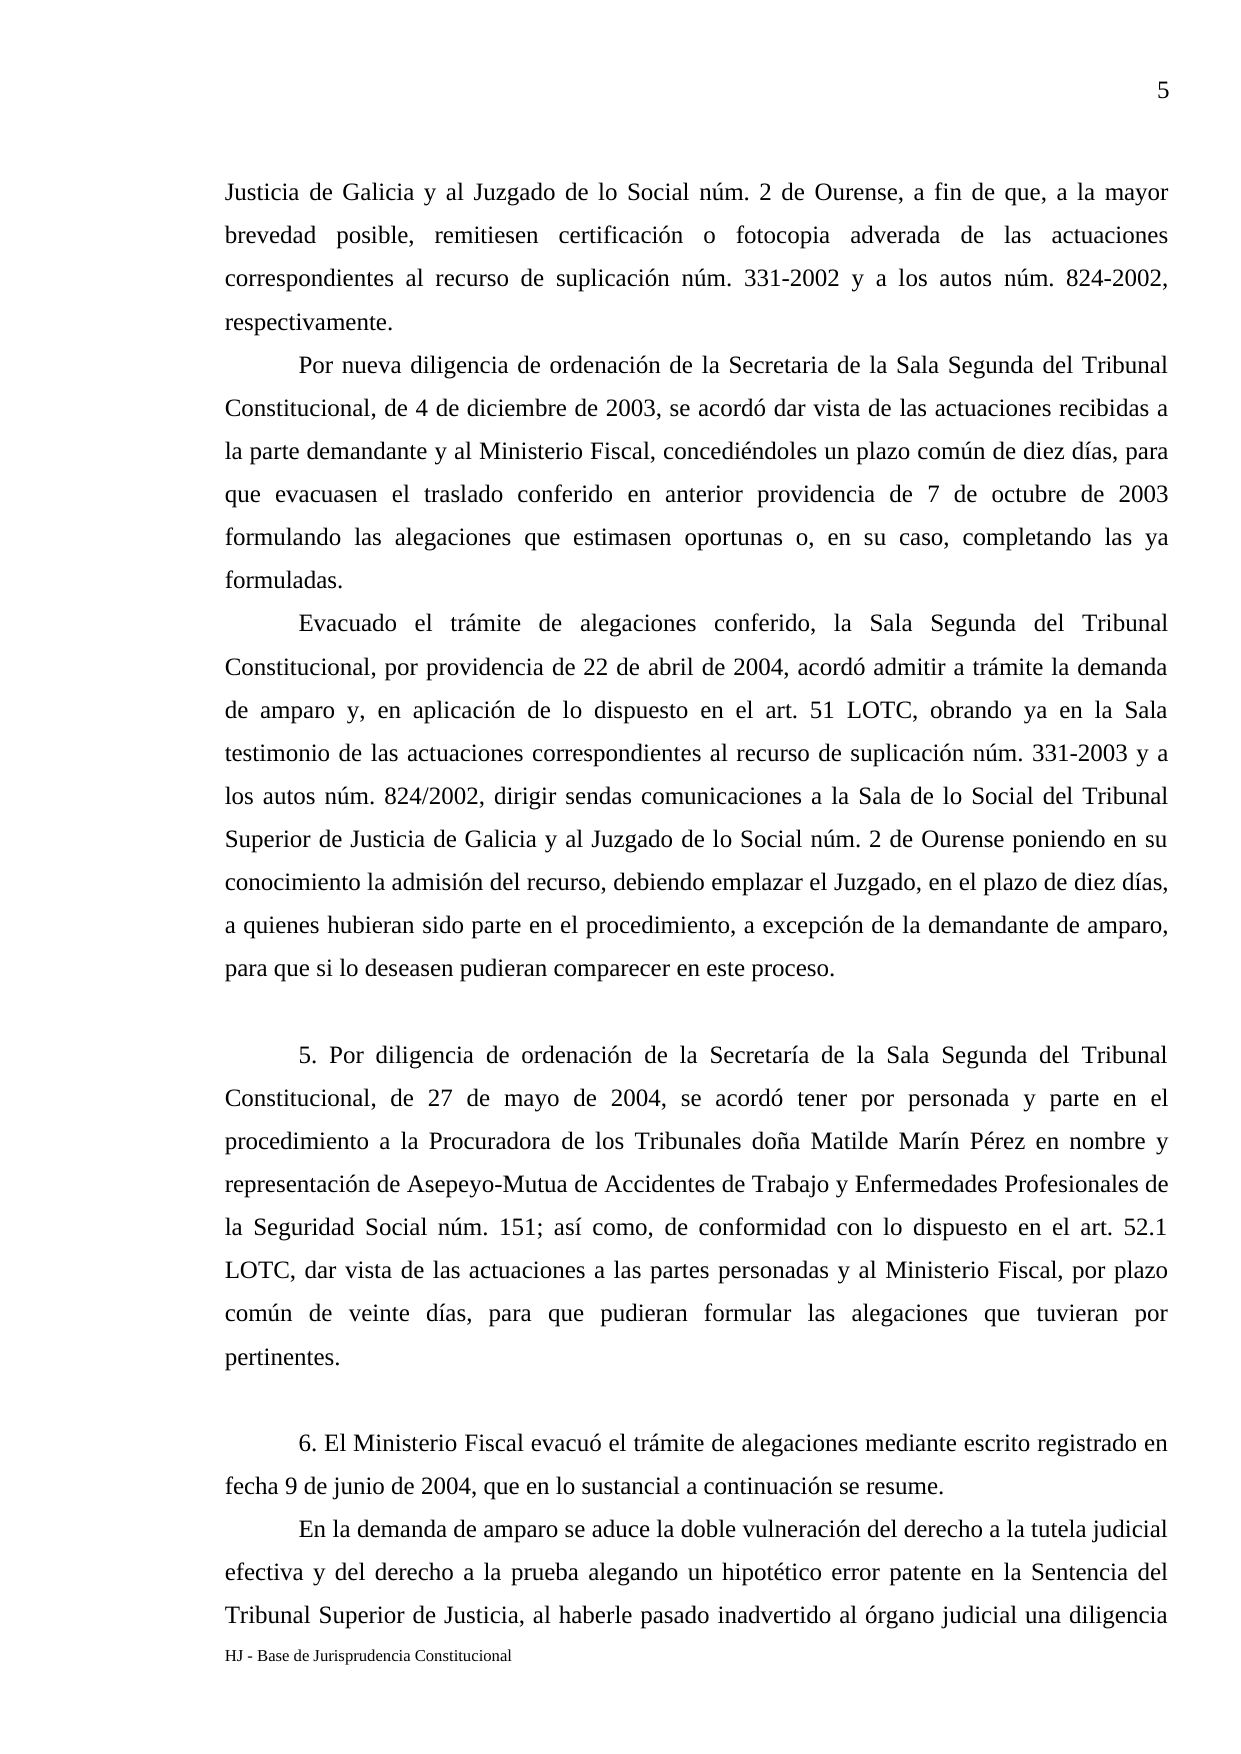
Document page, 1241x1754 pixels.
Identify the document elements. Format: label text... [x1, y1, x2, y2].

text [224, 1514, 1169, 1629]
text Por nueva diligencia de ordenación de la Secretaria de la Sala Segunda del Tribunal Constitucional, de 4 de diciembre de 2003, se acordó dar vista de las actuaciones recibidas a la parte demandante y al Ministerio Fiscal, concediéndoles un plazo común de diez días, para que evacuasen el traslado conferido en anterior providencia de 7 de octubre de 2003 formulando las alegaciones que estimasen oportunas o, en su caso, completando las ya formuladas. [224, 350, 1169, 594]
text 5. Por diligencia de ordenación de la Secretaría de la Sala Segunda del Tribunal Constitucional, de 27 de mayo de 2004, se acordó tener por personada y parte en el procedimiento a la Procuradora de los Tribunales doña Matilde Marín Pérez en nombre y representación de Asepeyo-Mutua de Accidentes de Trabajo y Enfermedades Profesionales de la Seguridad Social núm. 151; así como, de conformidad con lo dispuesto en el art. 52.1 LOTC, dar vista de las actuaciones a las partes personadas y al Ministerio Fiscal, por plazo común de veinte días, para que pudieran formular las alegaciones que tuvieran por pertinentes. [224, 1040, 1169, 1370]
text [224, 177, 1169, 335]
text Evacuado el trámite de alegaciones conferido, la Sala Segunda del Tribunal Constitucional, por providencia de 22 de abril de 2004, acordó admitir a trámite la demanda de amparo y, en aplicación de lo dispuesto en el art. 51 LOTC, obrando ya en la Sala testimonio de las actuaciones correspondientes al recurso de suplicación núm. 331-2003 y a los autos núm. 824/2002, dirigir sendas comunicaciones a la Sala de lo Social del Tribunal Superior de Justicia de Galicia y al Juzgado de lo Social núm. 2 de Ourense poniendo en su conocimiento la admisión del recurso, debiendo emplazar el Juzgado, en el plazo de diez días, a quienes hubieran sido parte en el procedimiento, a excepción de la demandante de amparo, para que si lo deseasen pudieran comparecer en este proceso. [224, 608, 1169, 982]
text 6. El Ministerio Fiscal evacuó el trámite de alegaciones mediante escrito registrado en fecha 9 de junio de 2004, que en lo sustancial a continuación se resume. [224, 1428, 1169, 1500]
